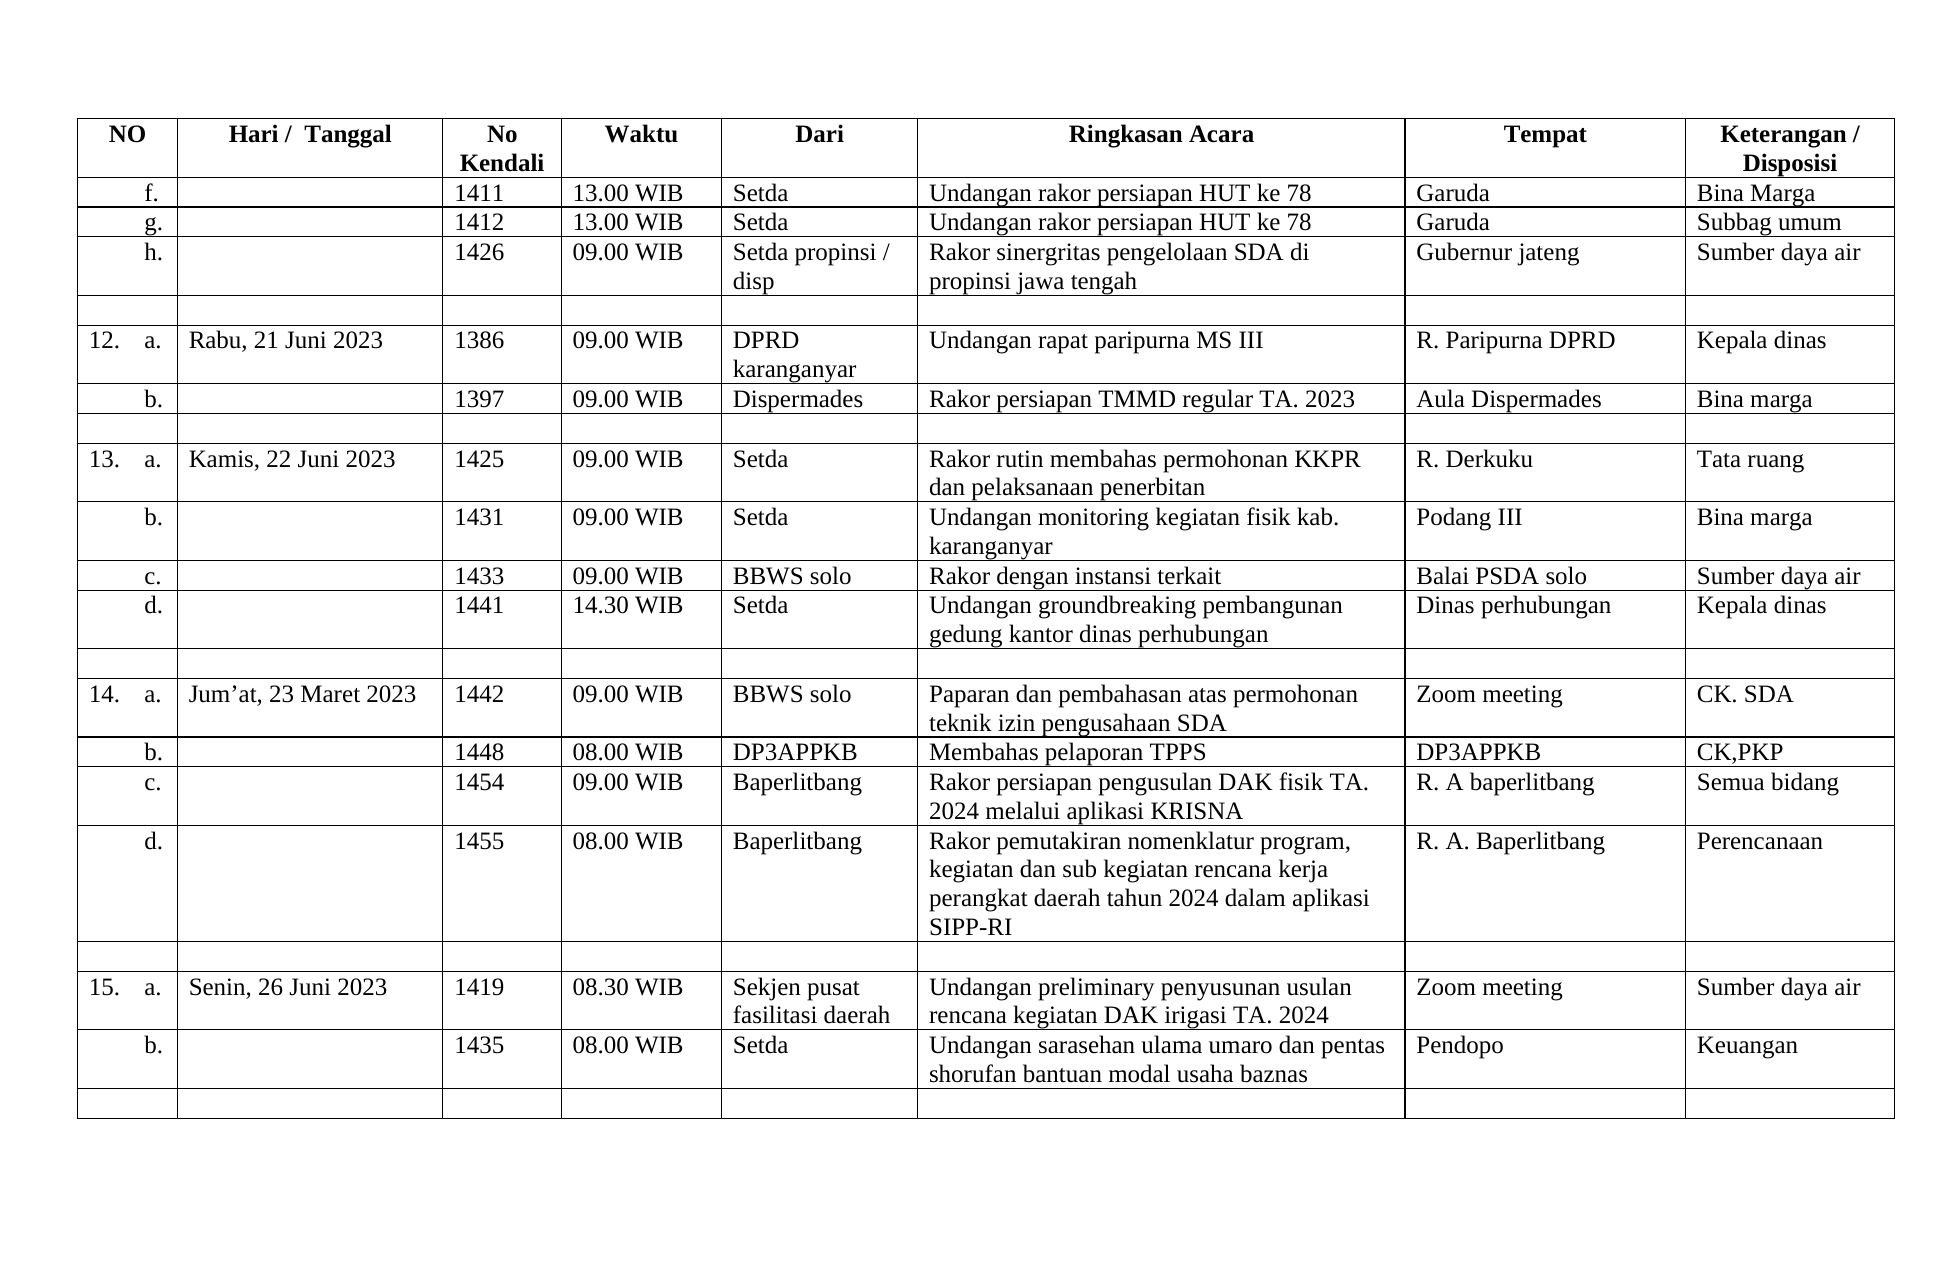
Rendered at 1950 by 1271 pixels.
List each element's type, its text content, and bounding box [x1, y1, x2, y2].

table_cell g. [133, 208, 177, 236]
table_cell Rabu, 21 Juni 2023 [178, 326, 442, 383]
table_cell [78, 502, 133, 560]
table_cell DP3APPKB [722, 738, 917, 766]
table_cell [178, 767, 442, 825]
table_cell 1441 [443, 591, 561, 648]
table_cell [78, 826, 133, 941]
table_cell 1386 [443, 326, 561, 383]
table_cell 09.00 WIB [562, 767, 721, 825]
table_cell Undangan preliminary penyusunan usulan rencana kegiatan DAK irigasi TA. 2024 [918, 972, 1404, 1029]
table_cell Rakor sinergritas pengelolaan SDA di propinsi jawa tengah [918, 237, 1404, 295]
table_cell Setda propinsi / disp [722, 237, 917, 295]
table_cell Garuda [1406, 208, 1685, 236]
table_cell Sekjen pusat fasilitasi daerah [722, 972, 917, 1029]
table_cell 1426 [443, 237, 561, 295]
table_cell b. [133, 502, 177, 560]
table_cell 1454 [443, 767, 561, 825]
table_cell b. [133, 384, 177, 413]
table_cell [562, 414, 721, 443]
table_cell Setda [722, 1030, 917, 1088]
table_cell Dinas perhubungan [1406, 591, 1685, 648]
table_cell [178, 237, 442, 295]
table_cell [918, 414, 1404, 443]
table_cell [1406, 1089, 1685, 1117]
table_cell 08.00 WIB [562, 1030, 721, 1088]
table_cell [562, 649, 721, 678]
table_cell Bina marga [1686, 384, 1894, 413]
table_cell [78, 208, 133, 236]
table_cell [1406, 649, 1685, 678]
table_cell Undangan sarasehan ulama umaro dan pentas shorufan bantuan modal usaha baznas [918, 1030, 1404, 1088]
table_cell [178, 414, 442, 443]
table_cell 08.30 WIB [562, 972, 721, 1029]
table_cell [918, 942, 1404, 971]
table_cell [443, 296, 561, 324]
table_cell [178, 738, 442, 766]
table_cell Paparan dan pembahasan atas permohonan teknik izin pengusahaan SDA [918, 679, 1404, 736]
table_cell 09.00 WIB [562, 561, 721, 589]
table_cell Sumber daya air [1686, 237, 1894, 295]
table_cell NO [78, 119, 177, 177]
table_cell DPRD karanganyar [722, 326, 917, 383]
table_cell a. [133, 972, 177, 1029]
table_cell 09.00 WIB [562, 237, 721, 295]
table_cell Semua bidang [1686, 767, 1894, 825]
table_cell Baperlitbang [722, 826, 917, 941]
table_cell 08.00 WIB [562, 738, 721, 766]
table_cell Keterangan / Disposisi [1686, 119, 1894, 177]
table_cell 1442 [443, 679, 561, 736]
table_cell 1419 [443, 972, 561, 1029]
table_cell Undangan rakor persiapan HUT ke 78 [918, 208, 1404, 236]
table_cell 09.00 WIB [562, 326, 721, 383]
table_cell [1686, 1089, 1894, 1117]
table_cell Rakor pemutakiran nomenklatur program, kegiatan dan sub kegiatan rencana kerja perangkat daerah tahun 2024 dalam aplikasi SIPP-RI [918, 826, 1404, 941]
table_cell [78, 649, 133, 678]
table_cell R. A. Baperlitbang [1406, 826, 1685, 941]
table_cell Zoom meeting [1406, 679, 1685, 736]
table_cell Jum’at, 23 Maret 2023 [178, 679, 442, 736]
table_cell [178, 208, 442, 236]
table_cell BBWS solo [722, 679, 917, 736]
table_cell Kamis, 22 Juni 2023 [178, 444, 442, 501]
table_cell Setda [722, 444, 917, 501]
table_cell Gubernur jateng [1406, 237, 1685, 295]
table_cell [133, 942, 177, 971]
table_cell 09.00 WIB [562, 679, 721, 736]
table_cell [1406, 942, 1685, 971]
table_cell 09.00 WIB [562, 384, 721, 413]
table_cell 1455 [443, 826, 561, 941]
table_cell Waktu [562, 119, 721, 177]
table_cell 09.00 WIB [562, 502, 721, 560]
table_cell b. [133, 1030, 177, 1088]
table_cell f. [133, 178, 177, 206]
table_cell [78, 561, 133, 589]
table_cell Rakor dengan instansi terkait [918, 561, 1404, 589]
table_cell [722, 414, 917, 443]
table_cell 12. [78, 326, 133, 383]
table_cell [133, 649, 177, 678]
table_cell Undangan rapat paripurna MS III [918, 326, 1404, 383]
table_cell [133, 296, 177, 324]
table_cell [1686, 296, 1894, 324]
table_cell Ringkasan Acara [918, 119, 1404, 177]
table_cell 1431 [443, 502, 561, 560]
table_cell [722, 942, 917, 971]
table_cell Dispermades [722, 384, 917, 413]
table_cell R. Derkuku [1406, 444, 1685, 501]
table_cell Perencanaan [1686, 826, 1894, 941]
table_cell d. [133, 826, 177, 941]
table_cell h. [133, 237, 177, 295]
table_cell 08.00 WIB [562, 826, 721, 941]
table_cell Aula Dispermades [1406, 384, 1685, 413]
table_cell 1397 [443, 384, 561, 413]
table_cell [722, 649, 917, 678]
table_cell 1425 [443, 444, 561, 501]
table_cell [78, 1030, 133, 1088]
table_cell Balai PSDA solo [1406, 561, 1685, 589]
table_cell [918, 296, 1404, 324]
table_cell [443, 649, 561, 678]
table_cell 13.00 WIB [562, 178, 721, 206]
table_cell [918, 1089, 1404, 1117]
table_cell 1411 [443, 178, 561, 206]
table_cell CK,PKP [1686, 738, 1894, 766]
table_cell 1435 [443, 1030, 561, 1088]
table_cell [178, 296, 442, 324]
table_cell [722, 1089, 917, 1117]
table_cell Undangan monitoring kegiatan fisik kab. karanganyar [918, 502, 1404, 560]
table_cell a. [133, 326, 177, 383]
table_cell Bina Marga [1686, 178, 1894, 206]
table_cell Kepala dinas [1686, 591, 1894, 648]
table_cell [133, 414, 177, 443]
table_cell [178, 1030, 442, 1088]
table_cell CK. SDA [1686, 679, 1894, 736]
table_cell Keuangan [1686, 1030, 1894, 1088]
table_cell DP3APPKB [1406, 738, 1685, 766]
table_cell Senin, 26 Juni 2023 [178, 972, 442, 1029]
table_cell [78, 942, 133, 971]
table_cell [178, 591, 442, 648]
table_cell 09.00 WIB [562, 444, 721, 501]
table_cell Baperlitbang [722, 767, 917, 825]
table_cell 13.00 WIB [562, 208, 721, 236]
table_cell [1686, 414, 1894, 443]
table_cell 1448 [443, 738, 561, 766]
table_cell Tempat [1406, 119, 1685, 177]
table_cell [178, 649, 442, 678]
table_cell [443, 1089, 561, 1117]
table_cell Membahas pelaporan TPPS [918, 738, 1404, 766]
table_cell [443, 414, 561, 443]
table_cell [78, 591, 133, 648]
table_cell Zoom meeting [1406, 972, 1685, 1029]
table_cell [78, 738, 133, 766]
table_cell R. Paripurna DPRD [1406, 326, 1685, 383]
table_cell [178, 502, 442, 560]
table_cell [1406, 296, 1685, 324]
table_cell [78, 237, 133, 295]
table_cell 1433 [443, 561, 561, 589]
table_cell 13. [78, 444, 133, 501]
table_cell d. [133, 591, 177, 648]
table_cell Rakor persiapan TMMD regular TA. 2023 [918, 384, 1404, 413]
table_cell [78, 384, 133, 413]
table_cell Rakor persiapan pengusulan DAK fisik TA. 2024 melalui aplikasi KRISNA [918, 767, 1404, 825]
table_cell [178, 384, 442, 413]
table_cell Subbag umum [1686, 208, 1894, 236]
table_cell Kepala dinas [1686, 326, 1894, 383]
table_cell Setda [722, 591, 917, 648]
table_cell [562, 1089, 721, 1117]
table_cell c. [133, 767, 177, 825]
table_cell [178, 178, 442, 206]
table_cell [178, 561, 442, 589]
table_cell 14. [78, 679, 133, 736]
table_cell R. A baperlitbang [1406, 767, 1685, 825]
table_cell Pendopo [1406, 1030, 1685, 1088]
table_cell BBWS solo [722, 561, 917, 589]
table_cell [562, 296, 721, 324]
table_cell Hari / Tanggal [178, 119, 442, 177]
table_cell [722, 296, 917, 324]
table_cell Bina marga [1686, 502, 1894, 560]
table_cell [133, 1089, 177, 1117]
table_cell Sumber daya air [1686, 972, 1894, 1029]
table_cell [562, 942, 721, 971]
table_cell Dari [722, 119, 917, 177]
table_cell [178, 942, 442, 971]
table_cell [178, 826, 442, 941]
table_cell c. [133, 561, 177, 589]
table_cell Podang III [1406, 502, 1685, 560]
table_cell [178, 1089, 442, 1117]
table_cell a. [133, 679, 177, 736]
table_cell No Kendali [443, 119, 561, 177]
table_cell Undangan rakor persiapan HUT ke 78 [918, 178, 1404, 206]
table_cell [78, 178, 133, 206]
table_cell 14.30 WIB [562, 591, 721, 648]
table_cell [1686, 649, 1894, 678]
table_cell [78, 1089, 133, 1117]
table_cell [1686, 942, 1894, 971]
table_cell Undangan groundbreaking pembangunan gedung kantor dinas perhubungan [918, 591, 1404, 648]
table_cell [443, 942, 561, 971]
table_cell 15. [78, 972, 133, 1029]
table_cell Garuda [1406, 178, 1685, 206]
table_cell [78, 767, 133, 825]
table_cell 1412 [443, 208, 561, 236]
table_cell Setda [722, 502, 917, 560]
table_cell a. [133, 444, 177, 501]
table_cell Setda [722, 178, 917, 206]
table_cell Rakor rutin membahas permohonan KKPR dan pelaksanaan penerbitan [918, 444, 1404, 501]
table_cell [918, 649, 1404, 678]
table_cell [78, 414, 133, 443]
table_cell [78, 296, 133, 324]
table_cell b. [133, 738, 177, 766]
table_cell Tata ruang [1686, 444, 1894, 501]
table_cell Setda [722, 208, 917, 236]
table_cell Sumber daya air [1686, 561, 1894, 589]
table_cell [1406, 414, 1685, 443]
